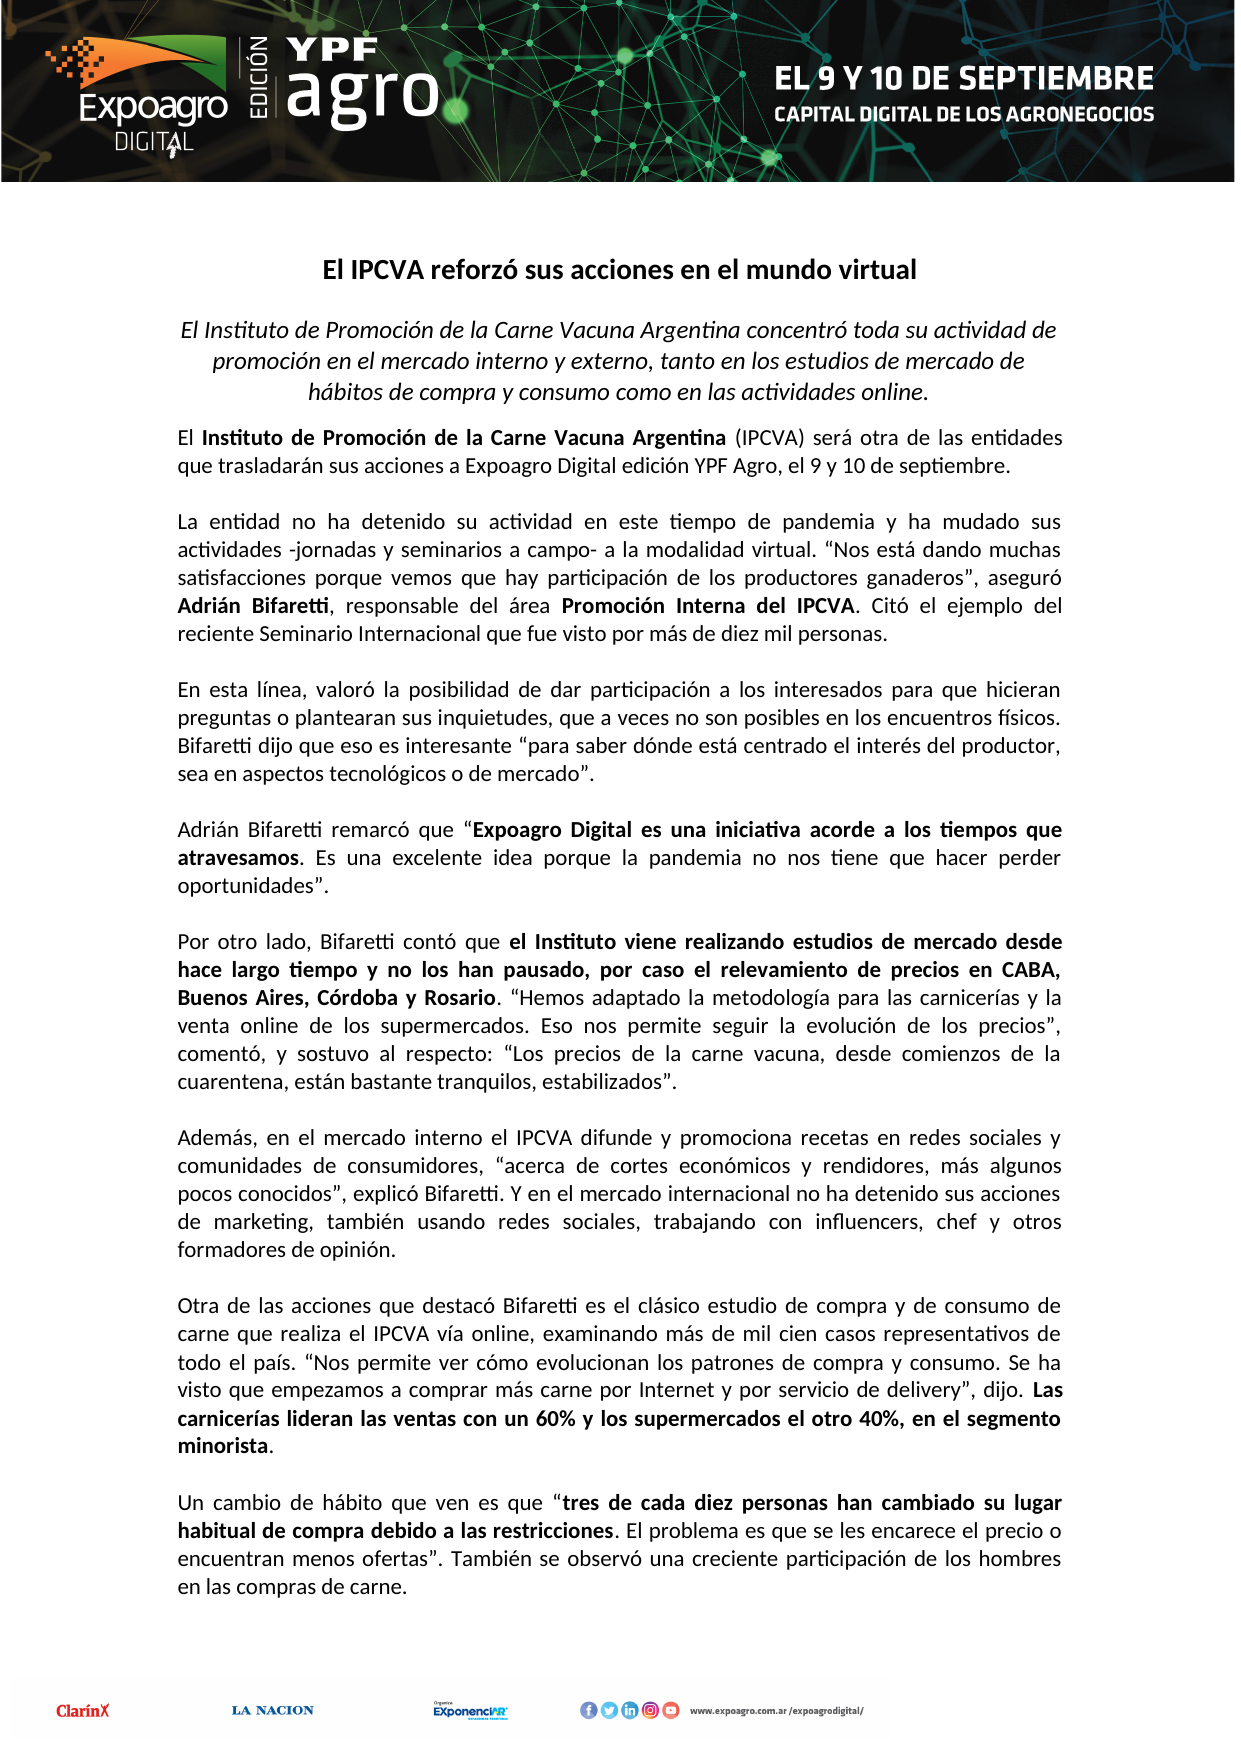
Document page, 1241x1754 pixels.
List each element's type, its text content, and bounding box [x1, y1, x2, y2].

text El Instituto de Promoción de la Carne Vacuna Argentina (IPCVA) será otra de las entidades que trasladarán sus acciones a Expoagro Digital edición YPF Agro, el 9 y 10 de septiembre. [177, 423, 1063, 479]
text En esta línea, valoró la posibilidad de dar participación a los interesados para que hicieran preguntas o plantearan sus inquietudes, que a veces no son posibles en los encuentros físicos. Bifaretti dijo que eso es interesante “para saber dónde está centrado el interés del productor, sea en aspectos tecnológicos o de mercado”. [177, 675, 1063, 787]
text Otra de las acciones que destacó Bifaretti es el clásico estudio de compra y de consumo de carne que realiza el IPCVA vía online, examinando más de mil cien casos representativos de todo el país. “Nos permite ver cómo evolucionan los patrones de compra y consumo. Se ha visto que empezamos a comprar más carne por Internet y por servicio de delivery”, dijo. Las carnicerías lideran las ventas con un 60% y los supermercados el otro 40%, en el segmento minorista. [177, 1292, 1063, 1460]
text Por otro lado, Bifaretti contó que el Instituto viene realizando estudios de mercado desde hace largo tiempo y no los han pausado, por caso el relevamiento de precios en CABA, Buenos Aires, Córdoba y Rosario. “Hemos adaptado la metodología para las carnicerías y la venta online de los supermercados. Eso nos permite seguir la evolución de los precios”, comentó, y sostuvo al respecto: “Los precios de la carne vacuna, desde comienzos de la cuarentena, están bastante tranquilos, estabilizados”. [177, 927, 1063, 1095]
text Un cambio de hábito que ven es que “tres de cada diez personas han cambiado su lugar habitual de compra debido a las restricciones. El problema es que se les encarece el precio o encuentran menos ofertas”. También se observó una creciente participación de los hombres en las compras de carne. [177, 1488, 1063, 1600]
text El Instituto de Promoción de la Carne Vacuna Argentina concentró toda su actividad de promoción en el mercado interno y externo, tanto en los estudios de mercado de hábitos de compra y consumo como en las actividades online. [177, 315, 1063, 406]
text El IPCVA reforzó sus acciones en el mundo virtual [177, 251, 1063, 287]
text La entidad no ha detenido su actividad en este tiempo de pandemia y ha mudado sus actividades -jornadas y seminarios a campo- a la modalidad virtual. “Nos está dando muchas satisfacciones porque vemos que hay participación de los productores ganaderos”, aseguró Adrián Bifaretti, responsable del área Promoción Interna del IPCVA. Citó el ejemplo del reciente Seminario Internacional que fue visto por más de diez mil personas. [177, 507, 1063, 647]
text Adrián Bifaretti remarcó que “Expoagro Digital es una iniciativa acorde a los tiempos que atravesamos. Es una excelente idea porque la pandemia no nos tiene que hacer perder oportunidades”. [177, 815, 1063, 899]
text Además, en el mercado interno el IPCVA difunde y promociona recetas en redes sociales y comunidades de consumidores, “acerca de cortes económicos y rendidores, más algunos pocos conocidos”, explicó Bifaretti. Y en el mercado internacional no ha detenido sus acciones de marketing, también usando redes sociales, trabajando con influencers, chef y otros formadores de opinión. [177, 1123, 1063, 1263]
picture [0, 0, 1233, 181]
picture [9, 1678, 890, 1738]
